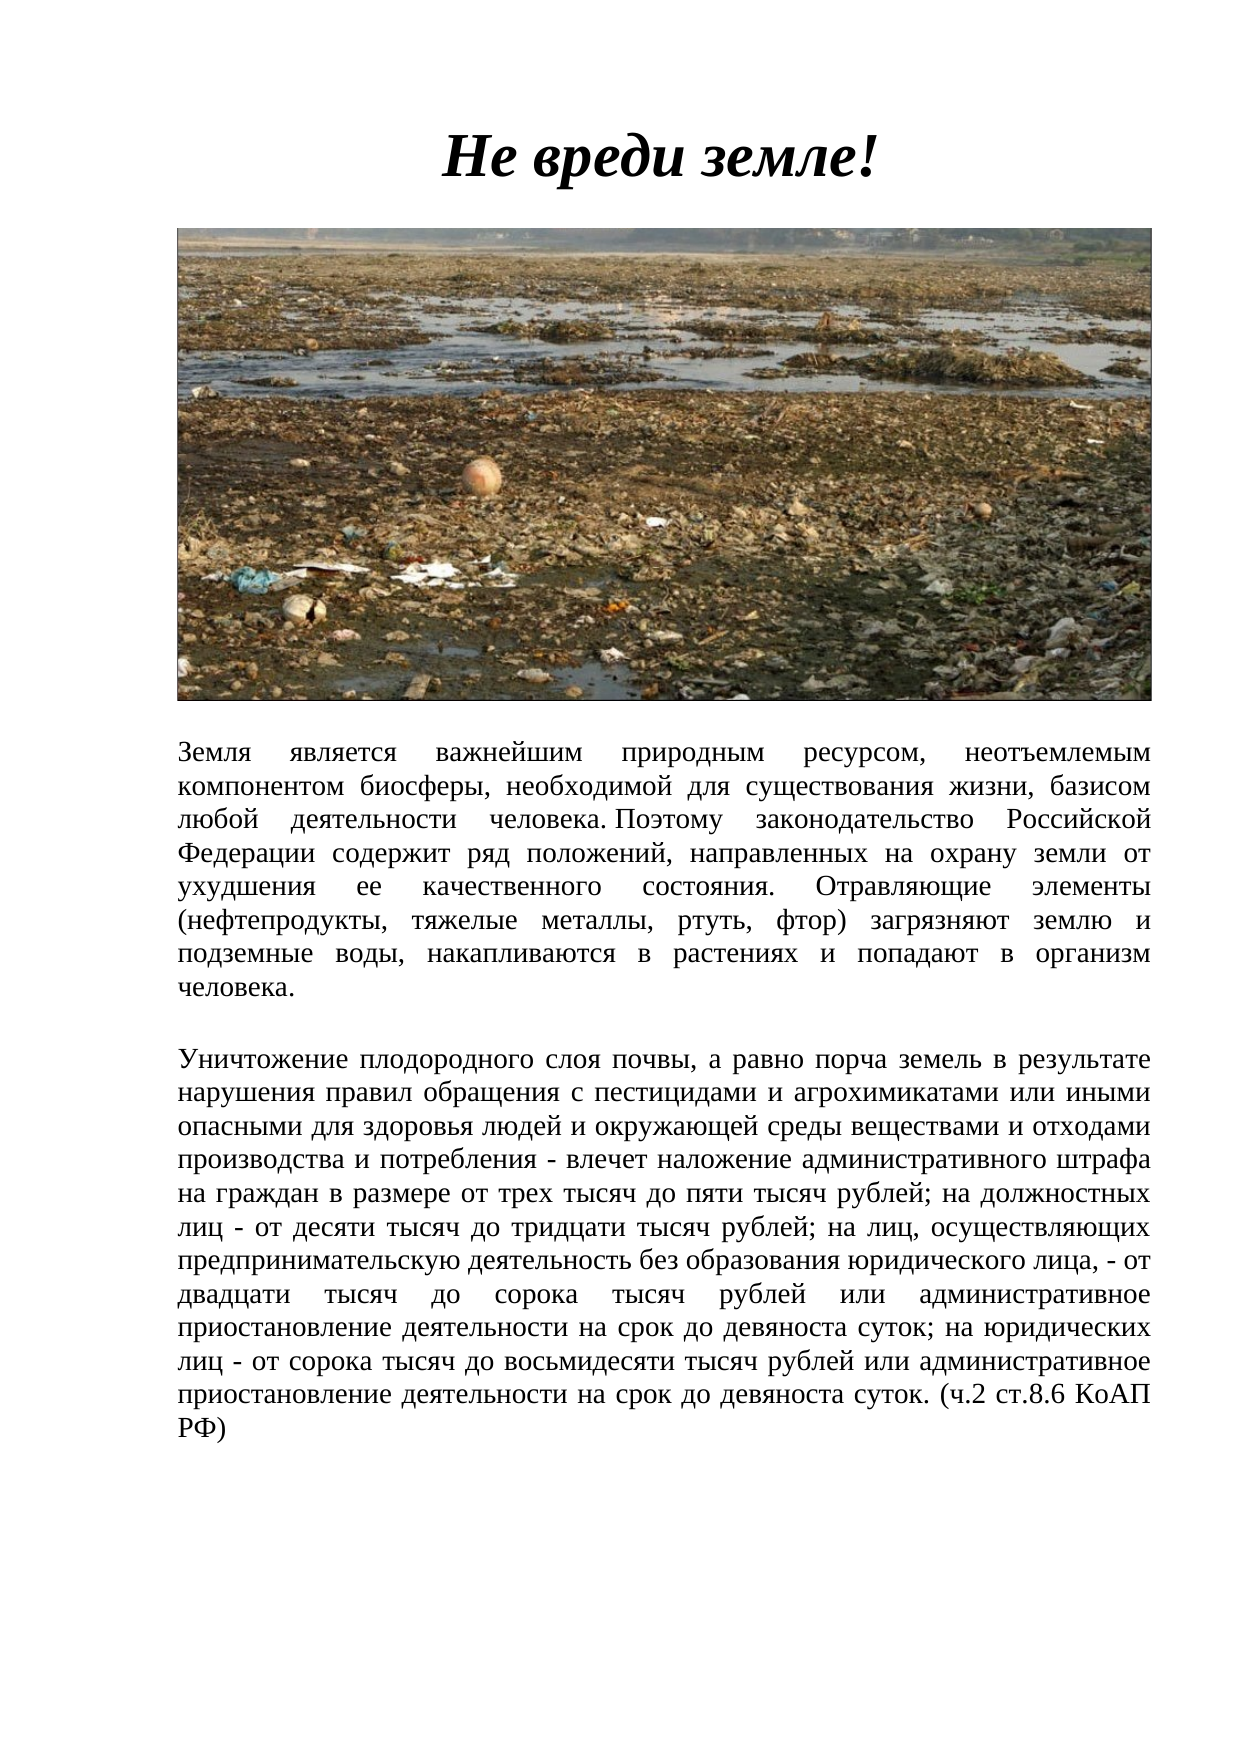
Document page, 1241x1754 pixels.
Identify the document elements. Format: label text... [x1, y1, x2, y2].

picture [177, 228, 1152, 701]
text Земля является важнейшим природным ресурсом, неотъемлемым компонентом биосферы, необходимой для существования жизни, базисом любой деятельности человека. Поэтому законодательство Российской Федерации содержит ряд положений, направленных на охрану земли от ухудшения ее качественного состояния. Отравляющие элементы (нефтепродукты, тяжелые металлы, ртуть, фтор) загрязняют землю и подземные воды, накапливаются в растениях и попадают в организм человека. [177, 734, 1152, 1003]
text Уничтожение плодородного слоя почвы, а равно порча земель в результате нарушения правил обращения с пестицидами и агрохимикатами или иными опасными для здоровья людей и окружающей среды веществами и отходами производства и потребления - влечет наложение административного штрафа на граждан в размере от трех тысяч до пяти тысяч рублей; на должностных лиц - от десяти тысяч до тридцати тысяч рублей; на лиц, осуществляющих предпринимательскую деятельность без образования юридического лица, - от двадцати тысяч до сорока тысяч рублей или административное приостановление деятельности на срок до девяноста суток; на юридических лиц - от сорока тысяч до восьмидесяти тысяч рублей или административное приостановление деятельности на срок до девяноста суток. (ч.2 ст.8.6 КоАП РФ) [177, 1041, 1152, 1443]
text Не вреди земле! [177, 118, 1152, 190]
